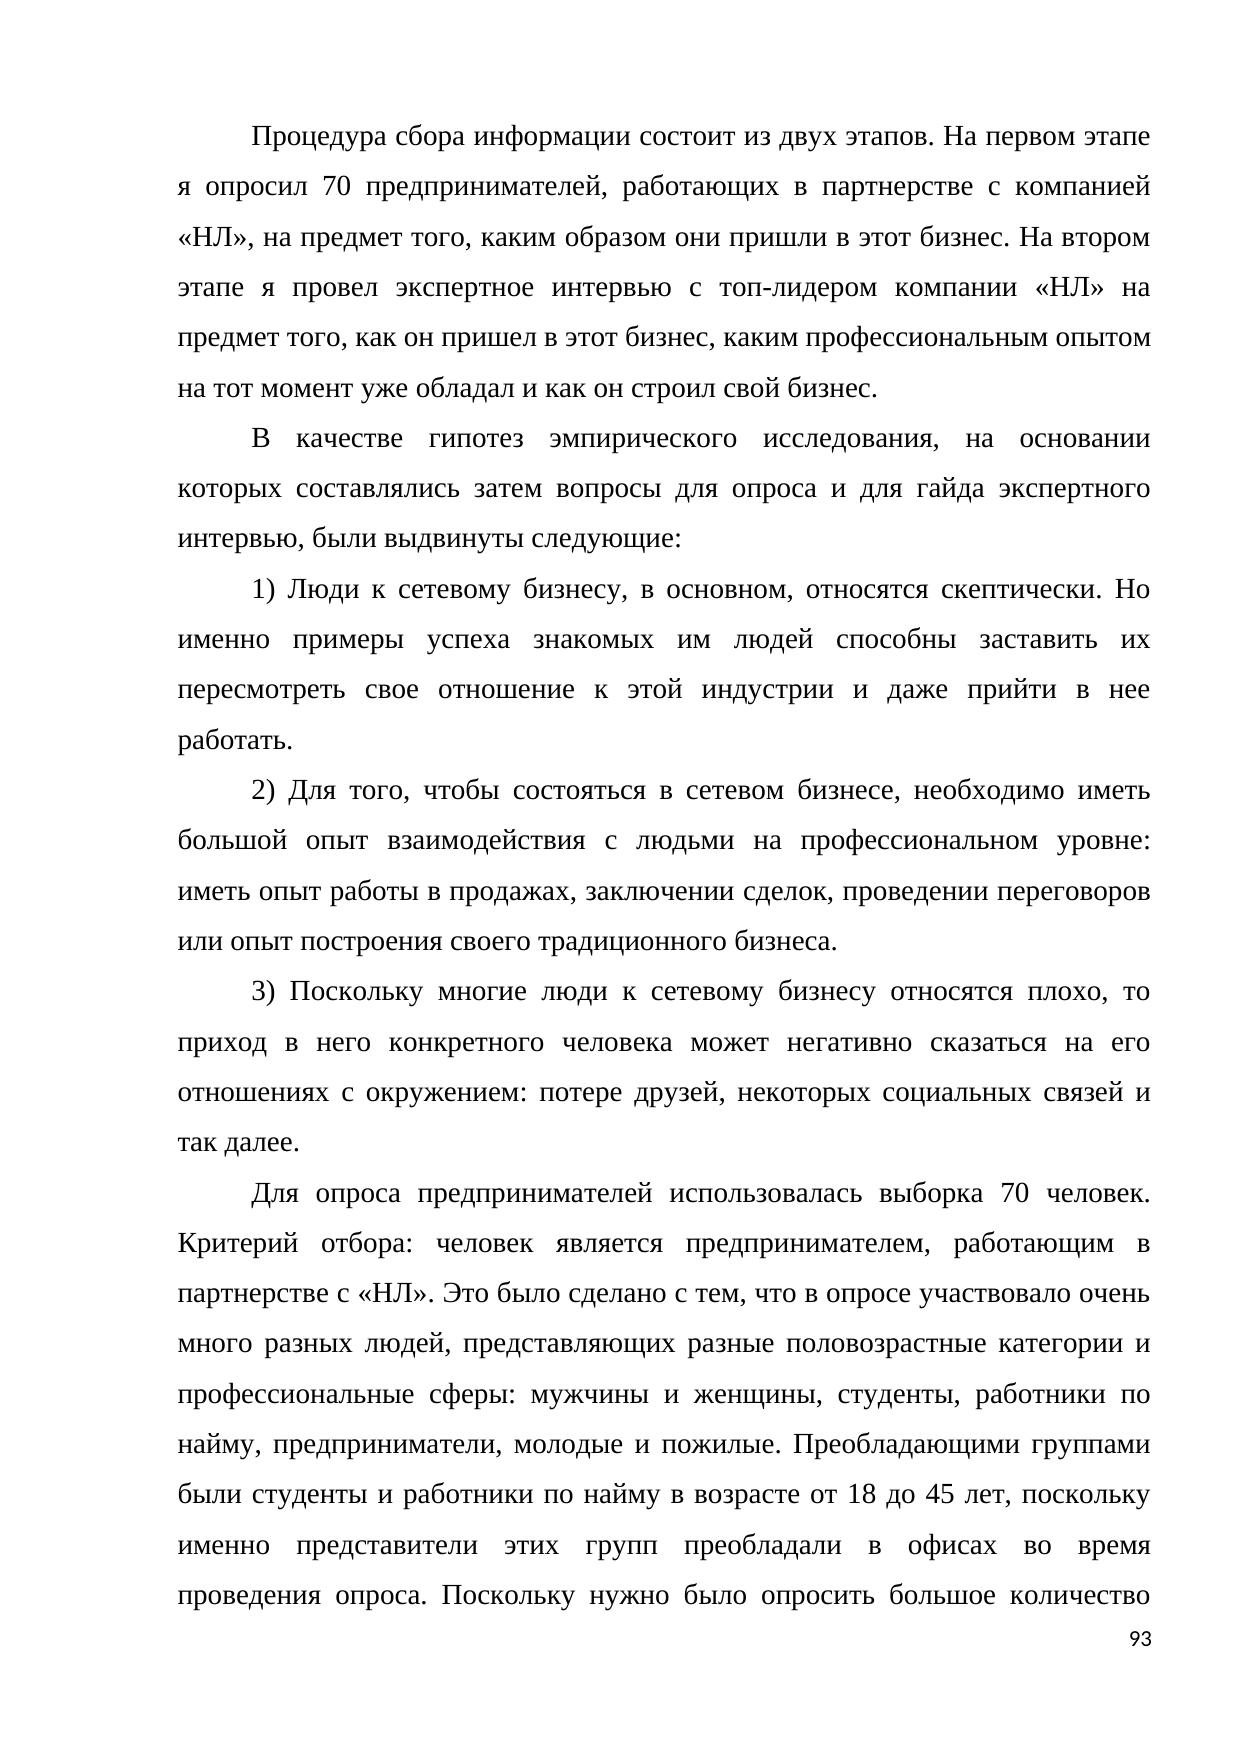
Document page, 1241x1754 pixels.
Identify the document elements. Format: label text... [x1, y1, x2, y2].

text В качестве гипотез эмпирического исследования, на основании которых составлялись затем вопросы для опроса и для гайда экспертного интервью, были выдвинуты следующие: [177, 420, 1152, 554]
text 2) Для того, чтобы состояться в сетевом бизнесе, необходимо иметь большой опыт взаимодействия с людьми на профессиональном уровне: иметь опыт работы в продажах, заключении сделок, проведении переговоров или опыт построения своего традиционного бизнеса. [177, 772, 1152, 957]
text 3) Поскольку многие люди к сетевому бизнесу относятся плохо, то приход в него конкретного человека может негативно сказаться на его отношениях с окружением: потере друзей, некоторых социальных связей и так далее. [177, 973, 1152, 1158]
text Процедура сбора информации состоит из двух этапов. На первом этапе я опросил 70 предпринимателей, работающих в партнерстве с компанией «НЛ», на предмет того, каким образом они пришли в этот бизнес. На втором этапе я провел экспертное интервью с топ-лидером компании «НЛ» на предмет того, как он пришел в этот бизнес, каким профессиональным опытом на тот момент уже обладал и как он строил свой бизнес. [177, 118, 1152, 403]
text 1) Люди к сетевому бизнесу, в основном, относятся скептически. Но именно примеры успеха знакомых им людей способны заставить их пересмотреть свое отношение к этой индустрии и даже прийти в нее работать. [177, 571, 1152, 755]
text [177, 1175, 1152, 1611]
